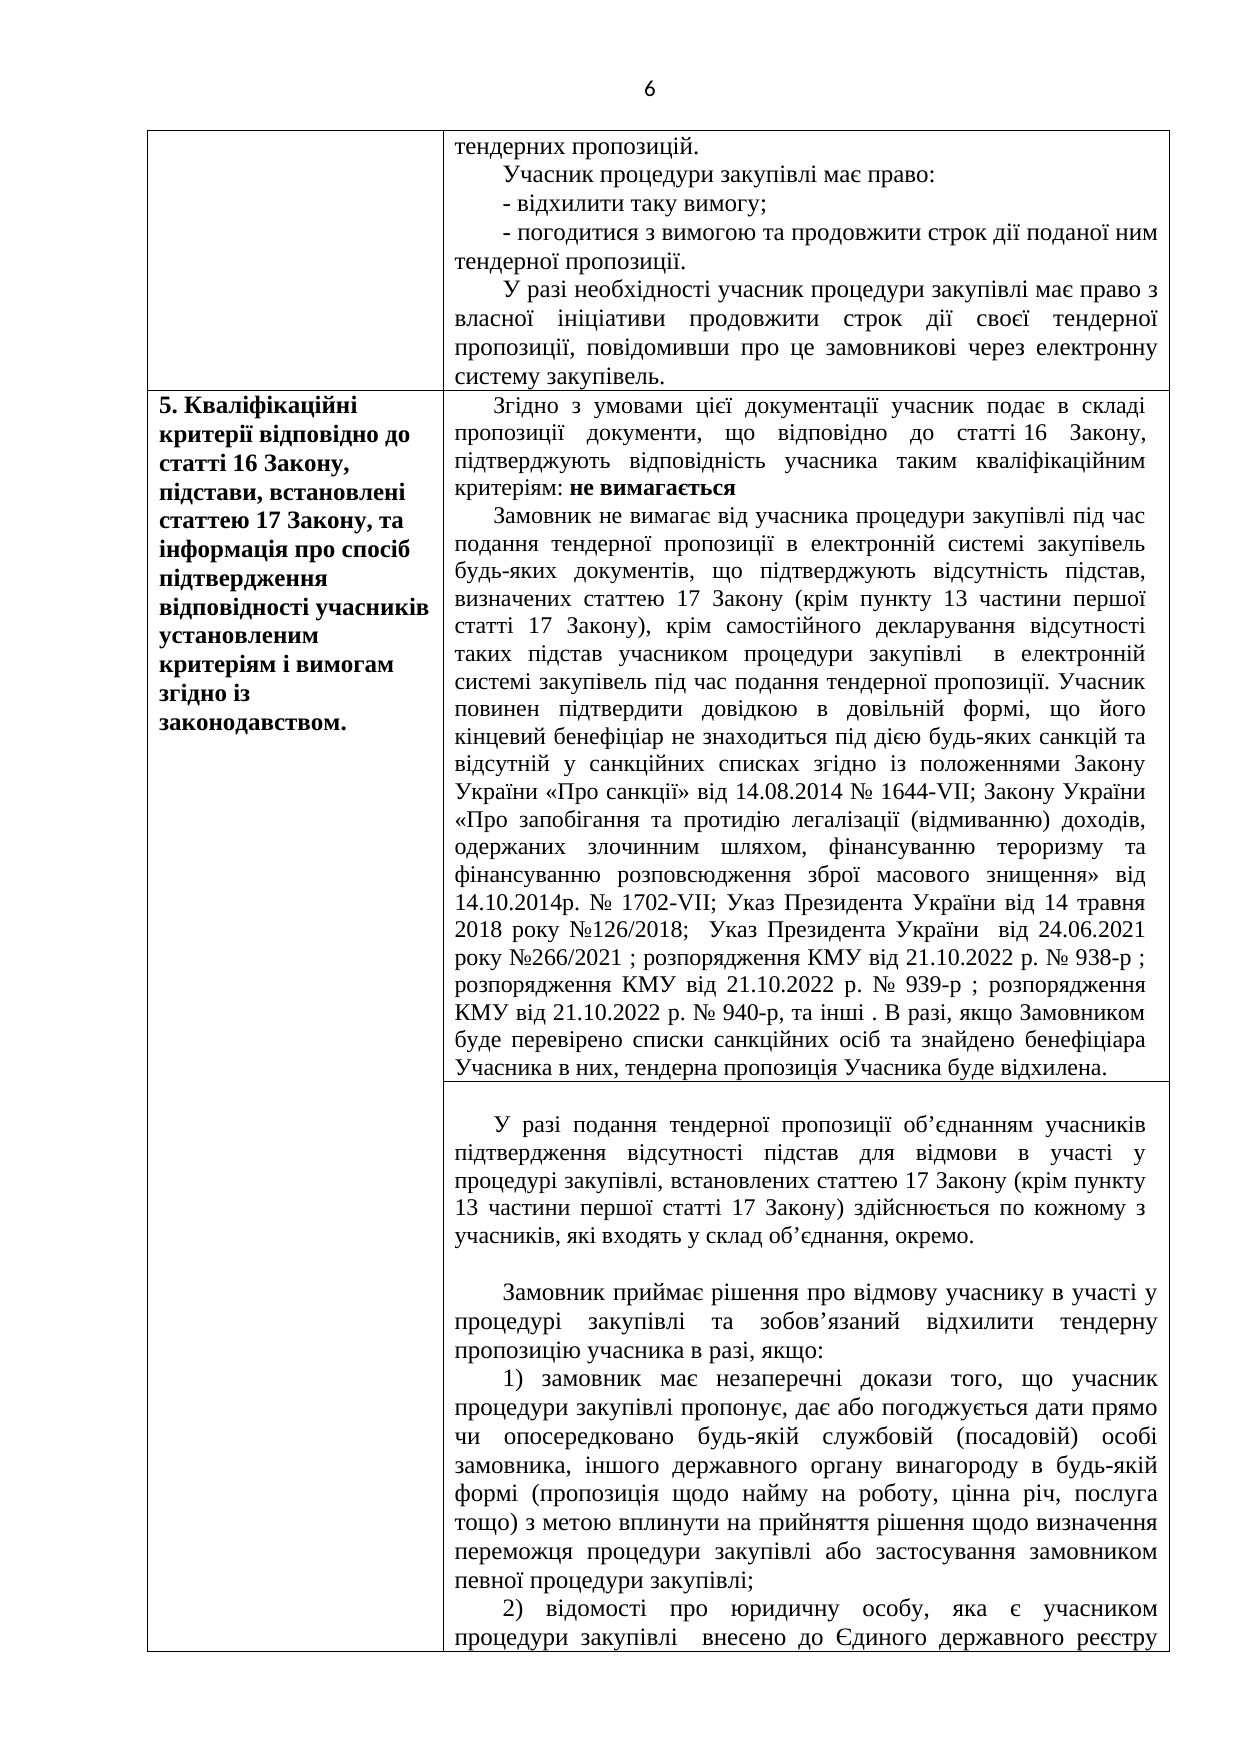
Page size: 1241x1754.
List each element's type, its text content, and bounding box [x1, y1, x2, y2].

table_cell Згідно з умовами цієї документації учасник подає в складі пропозиції документи, що відповідно до статті 16 Закону, підтверджують відповідність учасника таким кваліфікаційним критеріям: не вимагається Замовник не вимагає від учасника процедури закупівлі під час подання тендерної пропозиції в електронній системі закупівель будь-яких документів, що підтверджують відсутність підстав, визначених статтею 17 Закону (крім пункту 13 частини першої статті 17 Закону), крім самостійного декларування відсутності таких підстав учасником процедури закупівлі в електронній системі закупівель під час подання тендерної пропозиції. Учасник повинен підтвердити довідкою в довільній формі, що його кінцевий бенефіціар не знаходиться під дією будь-яких санкцій та відсутній у санкційних списках згідно із положеннями Закону України «Про санкції» від 14.08.2014 № 1644-VII; Закону України «Про запобігання та протидію легалізації (відмиванню) доходів, одержаних злочинним шляхом, фінансуванню тероризму та фінансуванню розповсюдження зброї масового знищення» від 14.10.2014р. № 1702-VII; Указ Президента України від 14 травня 2018 року №126/2018; Указ Президента України від 24.06.2021 року №266/2021 ; розпорядження КМУ від 21.10.2022 р. № 938-р ; розпорядження КМУ від 21.10.2022 р. № 939-р ; розпорядження КМУ від 21.10.2022 р. № 940-р, та інші . В разі, якщо Замовником буде перевірено списки санкційних осіб та знайдено бенефіціара Учасника в них, тендерна пропозиція Учасника буде відхилена. [444, 391, 1169, 1081]
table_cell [444, 1082, 1169, 1651]
table_cell 5. Кваліфікаційні критерії відповідно до статті 16 Закону, підстави, встановлені статтею 17 Закону, та інформація про спосіб підтвердження відповідності учасників установленим критеріям і вимогам згідно із законодавством. [148, 391, 443, 1651]
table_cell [148, 131, 443, 389]
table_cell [444, 131, 1169, 389]
